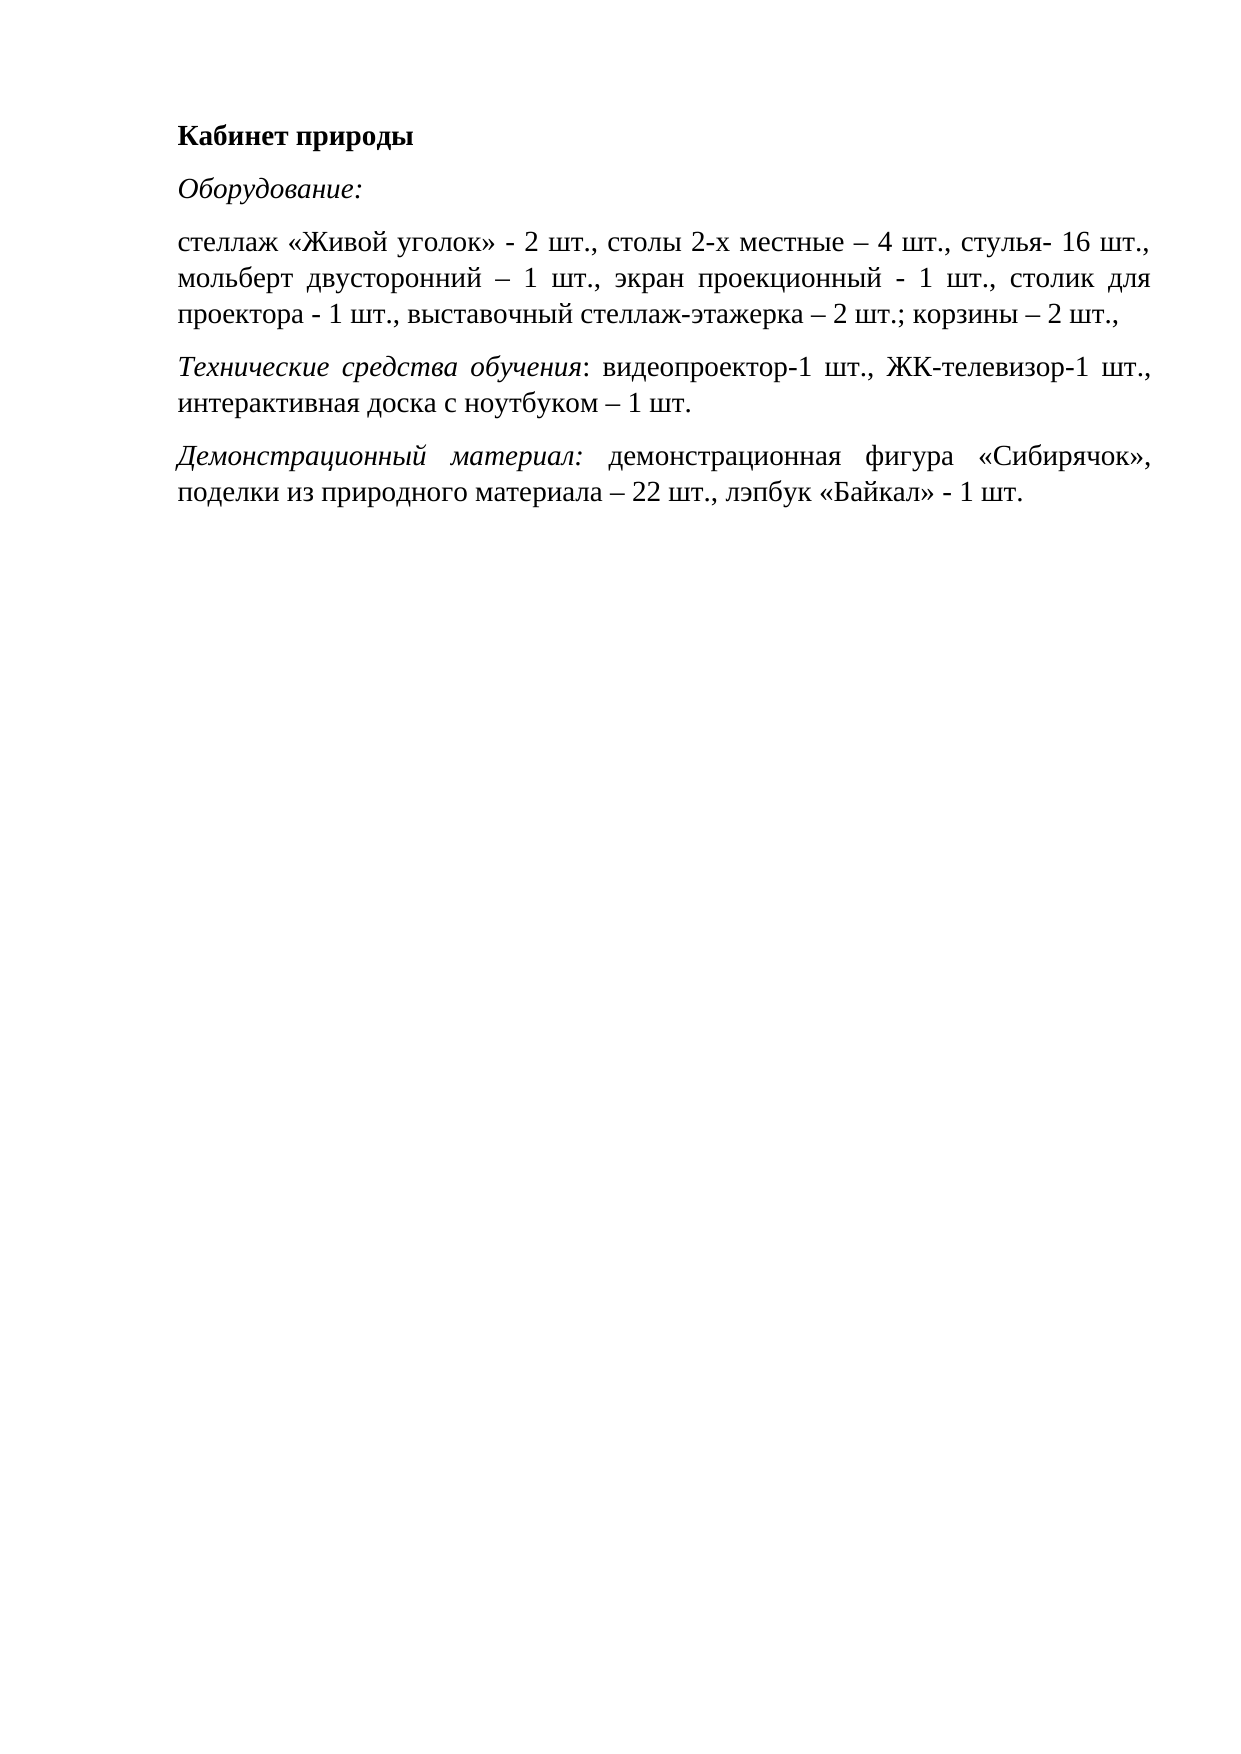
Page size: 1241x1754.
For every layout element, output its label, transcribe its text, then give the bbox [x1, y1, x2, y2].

text стеллаж «Живой уголок» - 2 шт., столы 2-х местные – 4 шт., стулья- 16 шт., мольберт двусторонний – 1 шт., экран проекционный - 1 шт., столик для проектора - 1 шт., выставочный стеллаж-этажерка – 2 шт.; корзины – 2 шт., [177, 224, 1152, 329]
text Демонстрационный материал: демонстрационная фигура «Сибирячок», поделки из природного материала – 22 шт., лэпбук «Байкал» - 1 шт. [177, 438, 1152, 507]
text Кабинет природы [177, 118, 1152, 152]
text Технические средства обучения: видеопроектор-1 шт., ЖК-телевизор-1 шт., интерактивная доска с ноутбуком – 1 шт. [177, 349, 1152, 418]
text Оборудование: [177, 171, 1152, 204]
